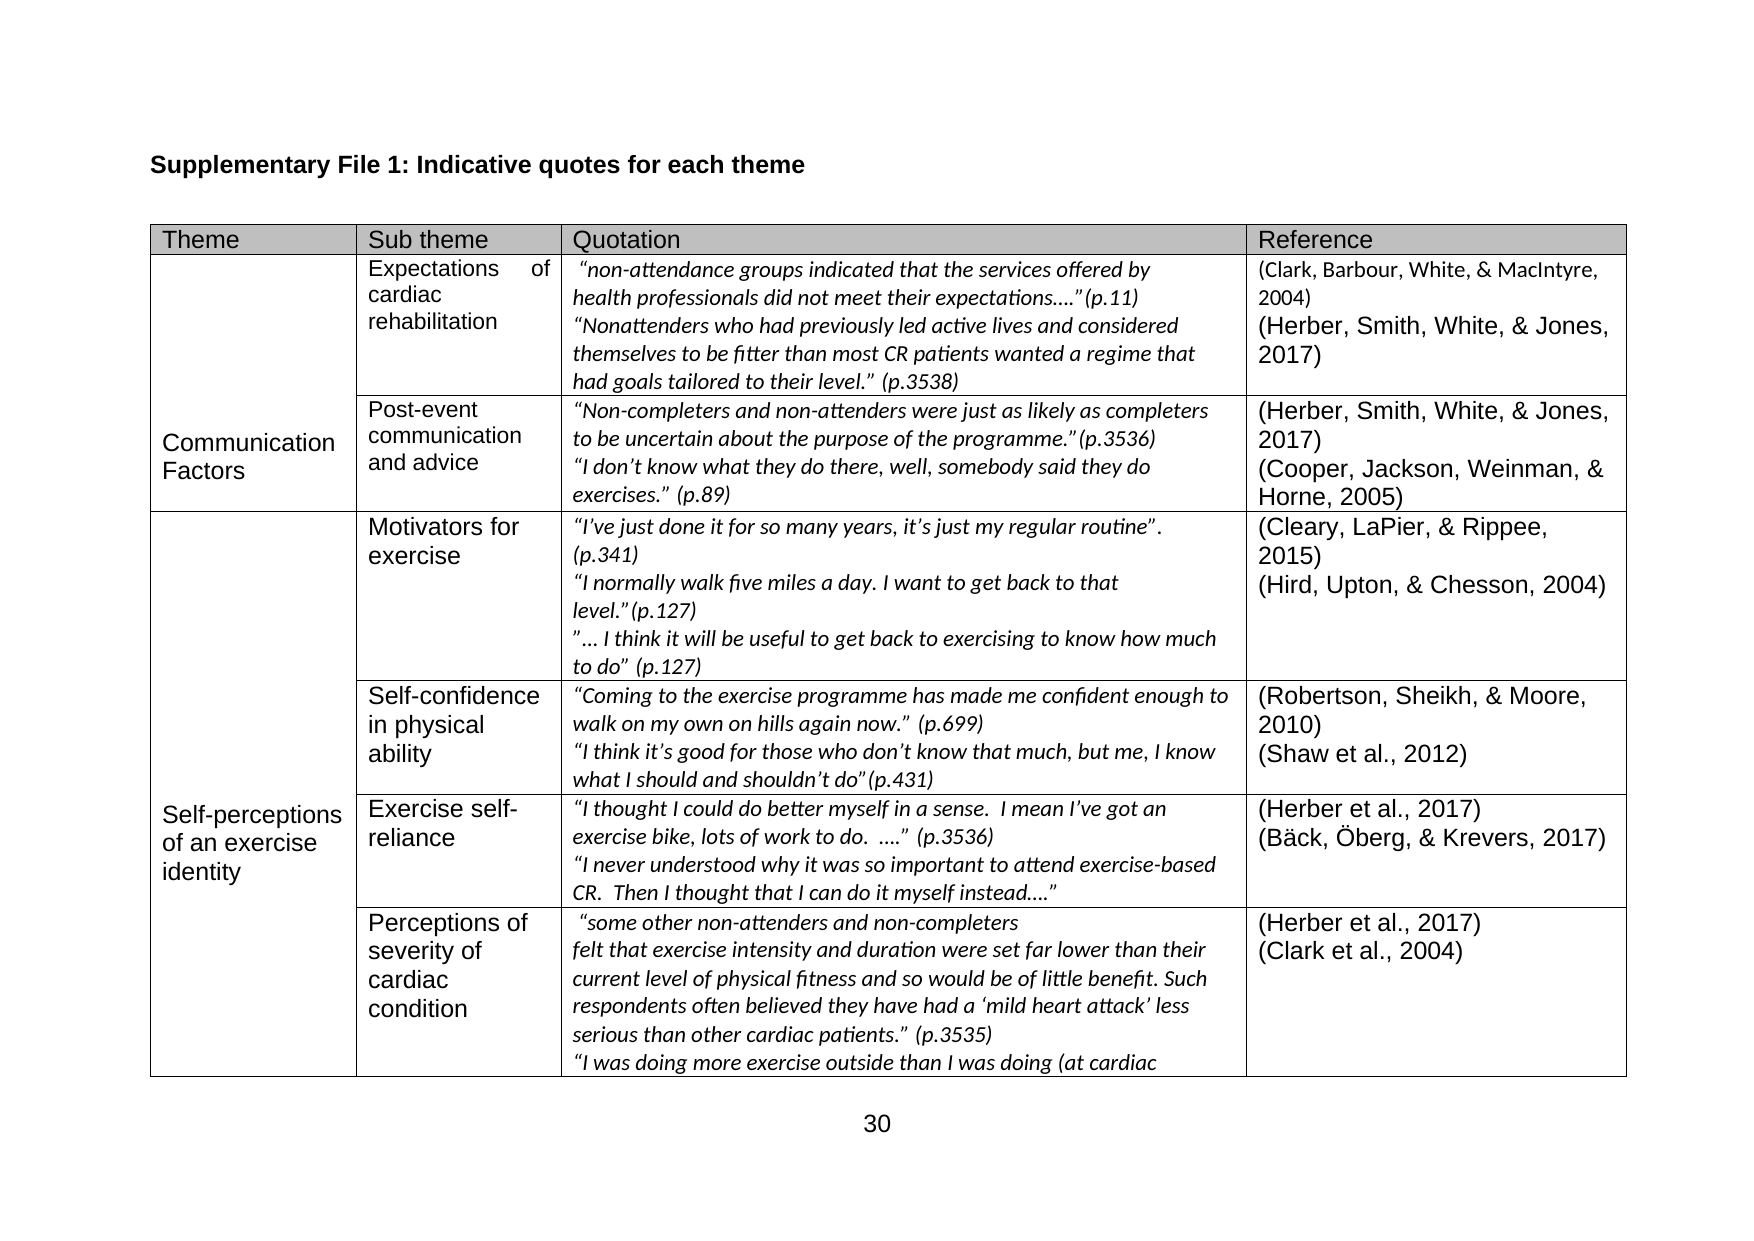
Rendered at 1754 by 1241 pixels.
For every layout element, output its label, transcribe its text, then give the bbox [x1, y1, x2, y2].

table_cell Exercise self-reliance [357, 795, 561, 907]
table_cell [1247, 908, 1626, 1076]
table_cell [562, 908, 1246, 1076]
table_cell “Coming to the exercise programme has made me confident enough to walk on my own on hills again now.” (p.699) “I think it’s good for those who don’t know that much, but me, I know what I should and shouldn’t do”(p.431) [562, 681, 1246, 793]
table_cell (Robertson, Sheikh, & Moore, 2010) (Shaw et al., 2012) [1247, 681, 1626, 793]
table_header Reference [1247, 225, 1626, 254]
table_cell Communication Factors [151, 255, 356, 511]
table_cell (Clark, Barbour, White, & MacIntyre, 2004) (Herber, Smith, White, & Jones, 2017) [1247, 255, 1626, 395]
table_cell Motivators for exercise [357, 512, 561, 680]
table_cell “Non-completers and non-attenders were just as likely as completers to be uncertain about the purpose of the programme.”(p.3536) “I don’t know what they do there, well, somebody said they do exercises.” (p.89) [562, 396, 1246, 511]
table_cell Post-event communication and advice [357, 396, 561, 511]
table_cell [357, 908, 561, 1076]
table_header Quotation [562, 225, 1246, 254]
table_header Theme [151, 225, 356, 254]
text Supplementary File 1: Indicative quotes for each theme [150, 150, 1604, 179]
table_cell “I’ve just done it for so many years, it’s just my regular routine”. (p.341) “I normally walk five miles a day. I want to get back to that level.”(p.127) ”… I think it will be useful to get back to exercising to know how much to do” (p.127) [562, 512, 1246, 680]
table_cell Expectations of cardiac rehabilitation [357, 255, 561, 395]
table_header Sub theme [357, 225, 561, 254]
table_cell (Cleary, LaPier, & Rippee, 2015) (Hird, Upton, & Chesson, 2004) [1247, 512, 1626, 680]
table_cell (Herber et al., 2017) (Bäck, Öberg, & Krevers, 2017) [1247, 795, 1626, 907]
table_cell “non-attendance groups indicated that the services offered by health professionals did not meet their expectations….”(p.11) “Nonattenders who had previously led active lives and considered themselves to be fitter than most CR patients wanted a regime that had goals tailored to their level.” (p.3538) [562, 255, 1246, 395]
table_cell “I thought I could do better myself in a sense. I mean I’ve got an exercise bike, lots of work to do. ….” (p.3536) “I never understood why it was so important to attend exercise-based CR. Then I thought that I can do it myself instead….” [562, 795, 1246, 907]
table_cell (Herber, Smith, White, & Jones, 2017) (Cooper, Jackson, Weinman, & Horne, 2005) [1247, 396, 1626, 511]
table_cell Self-perceptions of an exercise identity [151, 512, 356, 1076]
table_cell Self-confidence in physical ability [357, 681, 561, 793]
